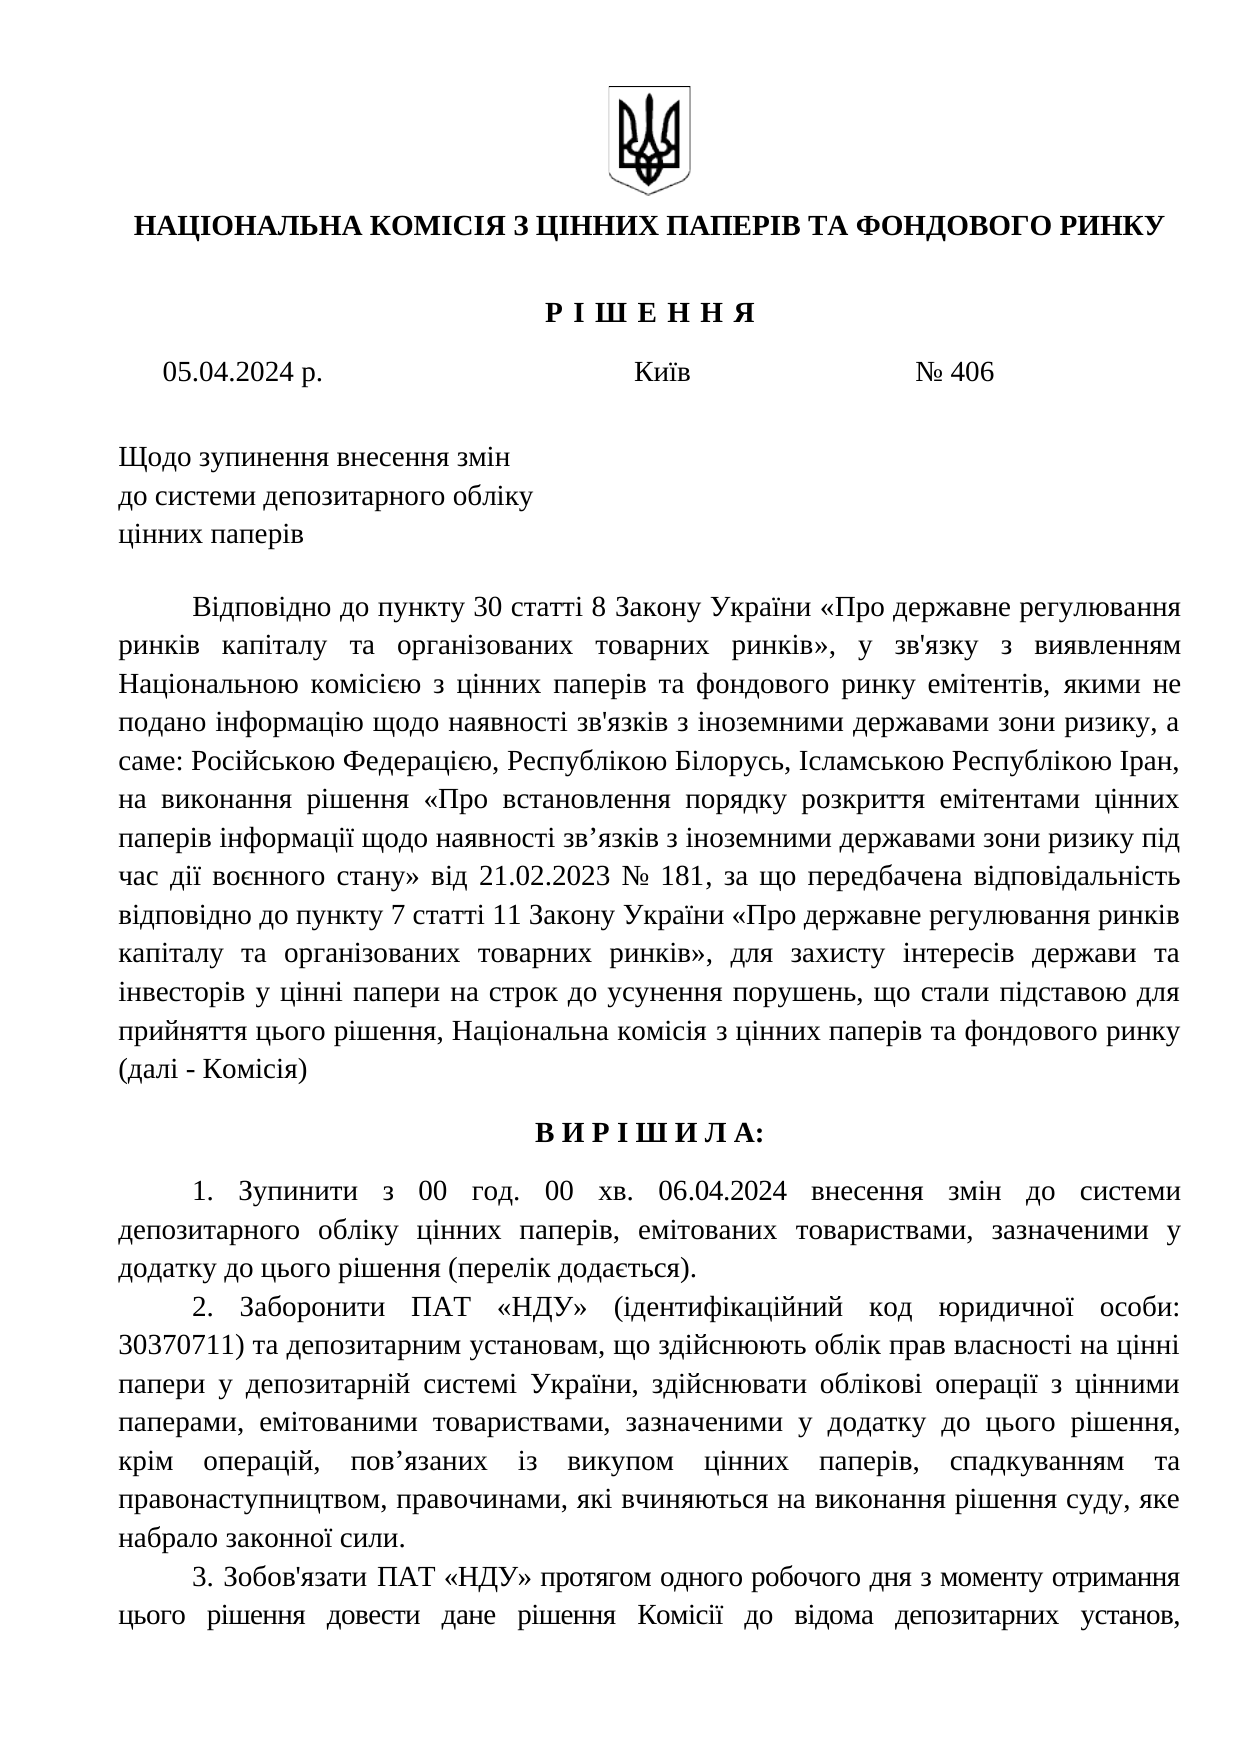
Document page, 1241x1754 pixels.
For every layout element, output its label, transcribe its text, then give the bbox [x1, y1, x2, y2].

table_header 05.04.2024 р. [151, 341, 528, 406]
text Відповідно до пункту 30 статті 8 Закону України «Про державне регулювання ринків капіталу та організованих товарних ринків», у зв'язку з виявленням Національною комісією з цінних паперів та фондового ринку емітентів, якими не подано інформацію щодо наявності зв'язків з іноземними державами зони ризику, а саме: Російською Федерацією, Республікою Білорусь, Ісламською Республікою Іран, на виконання рішення «Про встановлення порядку розкриття емітентами цінних паперів інформації щодо наявності зв’язків з іноземними державами зони ризику під час дії воєнного стану» від 21.02.2023 № 181, за що передбачена відповідальність відповідно до пункту 7 статті 11 Закону України «Про державне регулювання ринків капіталу та організованих товарних ринків», для захисту інтересів держави та інвесторів у цінні папери на строк до усунення порушень, що стали підставою для прийняття цього рішення, Національна комісія з цінних паперів та фондового ринку (далі - Комісія) [118, 589, 1181, 1085]
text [118, 1559, 1181, 1631]
picture [608, 86, 691, 196]
text до системи депозитарного обліку [118, 478, 1181, 512]
table_header Київ [529, 341, 816, 406]
text 1. Зупинити з 00 год. 00 хв. 06.04.2024 внесення змін до системи депозитарного обліку цінних паперів, емітованих товариствами, зазначеними у додатку до цього рішення (перелік додається). [118, 1173, 1181, 1284]
text цінних паперів [118, 517, 1181, 550]
text 2. Заборонити ПАТ «НДУ» (ідентифікаційний код юридичної особи: 30370711) та депозитарним установам, що здійснюють облік прав власності на цінні папери у депозитарній системі України, здійснювати облікові операції з цінними паперами, емітованими товариствами, зазначеними у додатку до цього рішення, крім операцій, пов’язаних із викупом цінних паперів, спадкуванням та правонаступництвом, правочинами, які вчиняються на виконання рішення суду, яке набрало законної сили. [118, 1289, 1181, 1554]
text Щодо зупинення внесення змін [118, 439, 1181, 473]
table_header № 406 [816, 341, 1148, 406]
text В И Р І Ш И Л А: [118, 1115, 1181, 1148]
